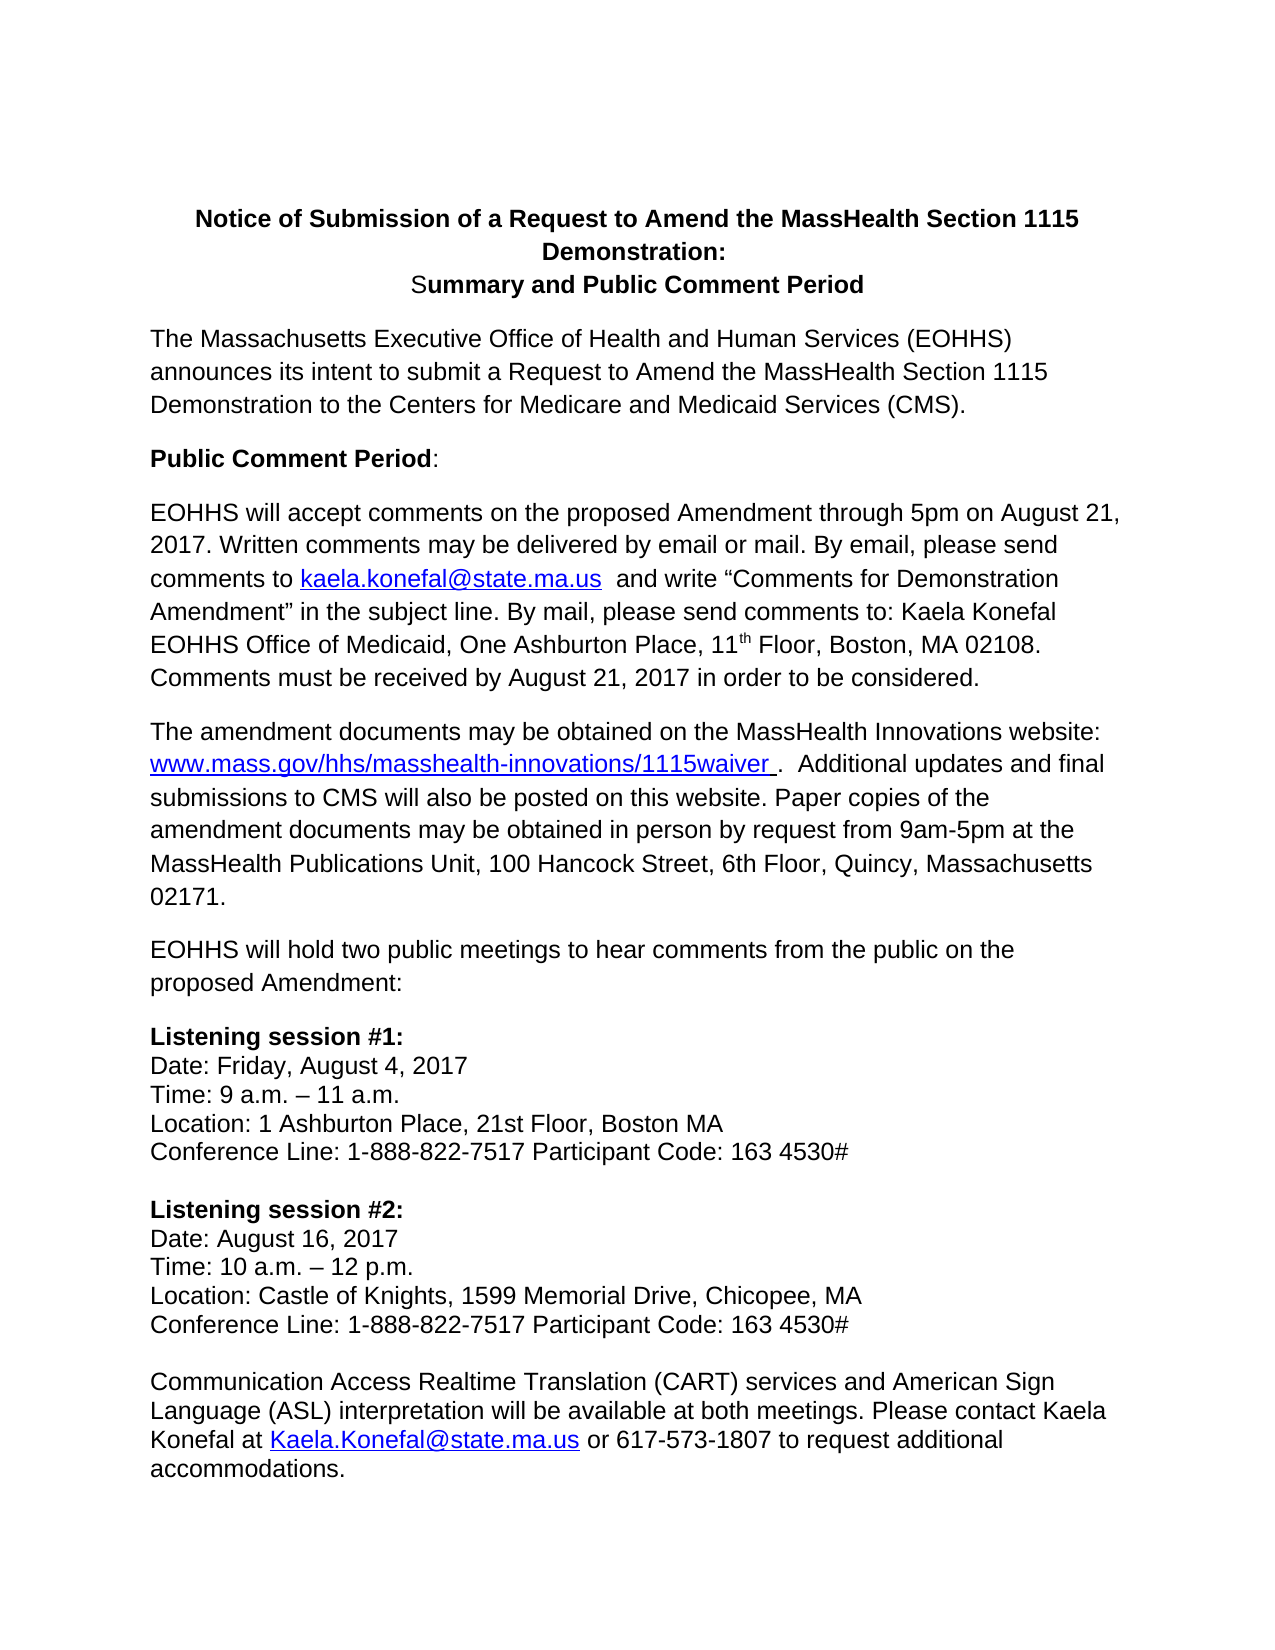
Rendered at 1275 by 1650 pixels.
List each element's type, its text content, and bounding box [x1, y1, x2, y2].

text Public Comment Period: [150, 444, 1125, 472]
text Communication Access Realtime Translation (CART) services and American Sign Language (ASL) interpretation will be available at both meetings. Please contact Kaela Konefal at Kaela.Konefal@state.ma.us or 617-573-1807 to request additional accommodations. [150, 1367, 1125, 1482]
text Time: 9 a.m. – 11 a.m. [150, 1080, 1125, 1108]
text The Massachusetts Executive Office of Health and Human Services (EOHHS) announces its intent to submit a Request to Amend the MassHealth Section 1115 Demonstration to the Centers for Medicare and Medicaid Services (CMS). [150, 324, 1125, 418]
text EOHHS will accept comments on the proposed Amendment through 5pm on August 21, 2017. Written comments may be delivered by email or mail. By email, please send comments to kaela.konefal@state.ma.us and write “Comments for Demonstration Amendment” in the subject line. By mail, please send comments to: Kaela Konefal EOHHS Office of Medicaid, One Ashburton Place, 11th Floor, Boston, MA 02108. Comments must be received by August 21, 2017 in order to be considered. [150, 497, 1125, 691]
text Date: August 16, 2017 [150, 1223, 1125, 1252]
text The amendment documents may be obtained on the MassHealth Innovations website: www.mass.gov/hhs/masshealth-innovations/1115waiver . Additional updates and final submissions to CMS will also be posted on this website. Paper copies of the amendment documents may be obtained in person by request from 9am-5pm at the MassHealth Publications Unit, 100 Hancock Street, 6th Floor, Quincy, Massachusetts 02171. [150, 716, 1125, 910]
text Time: 10 a.m. – 12 p.m. Location: Castle of Knights, 1599 Memorial Drive, Chicopee, MA [150, 1252, 1125, 1310]
text EOHHS will hold two public meetings to hear comments from the public on the proposed Amendment: [150, 935, 1125, 997]
text Conference Line: 1-888-822-7517 Participant Code: 163 4530# [150, 1310, 1125, 1338]
text Listening session #2: [150, 1166, 1125, 1223]
text Location: 1 Ashburton Place, 21st Floor, Boston MA [150, 1108, 1125, 1137]
text Conference Line: 1-888-822-7517 Participant Code: 163 4530# [150, 1137, 1125, 1166]
text Listening session #1: Date: Friday, August 4, 2017 [150, 1022, 1125, 1080]
text Notice of Submission of a Request to Amend the MassHealth Section 1115 Demonstration: Summary and Public Comment Period [150, 204, 1125, 299]
